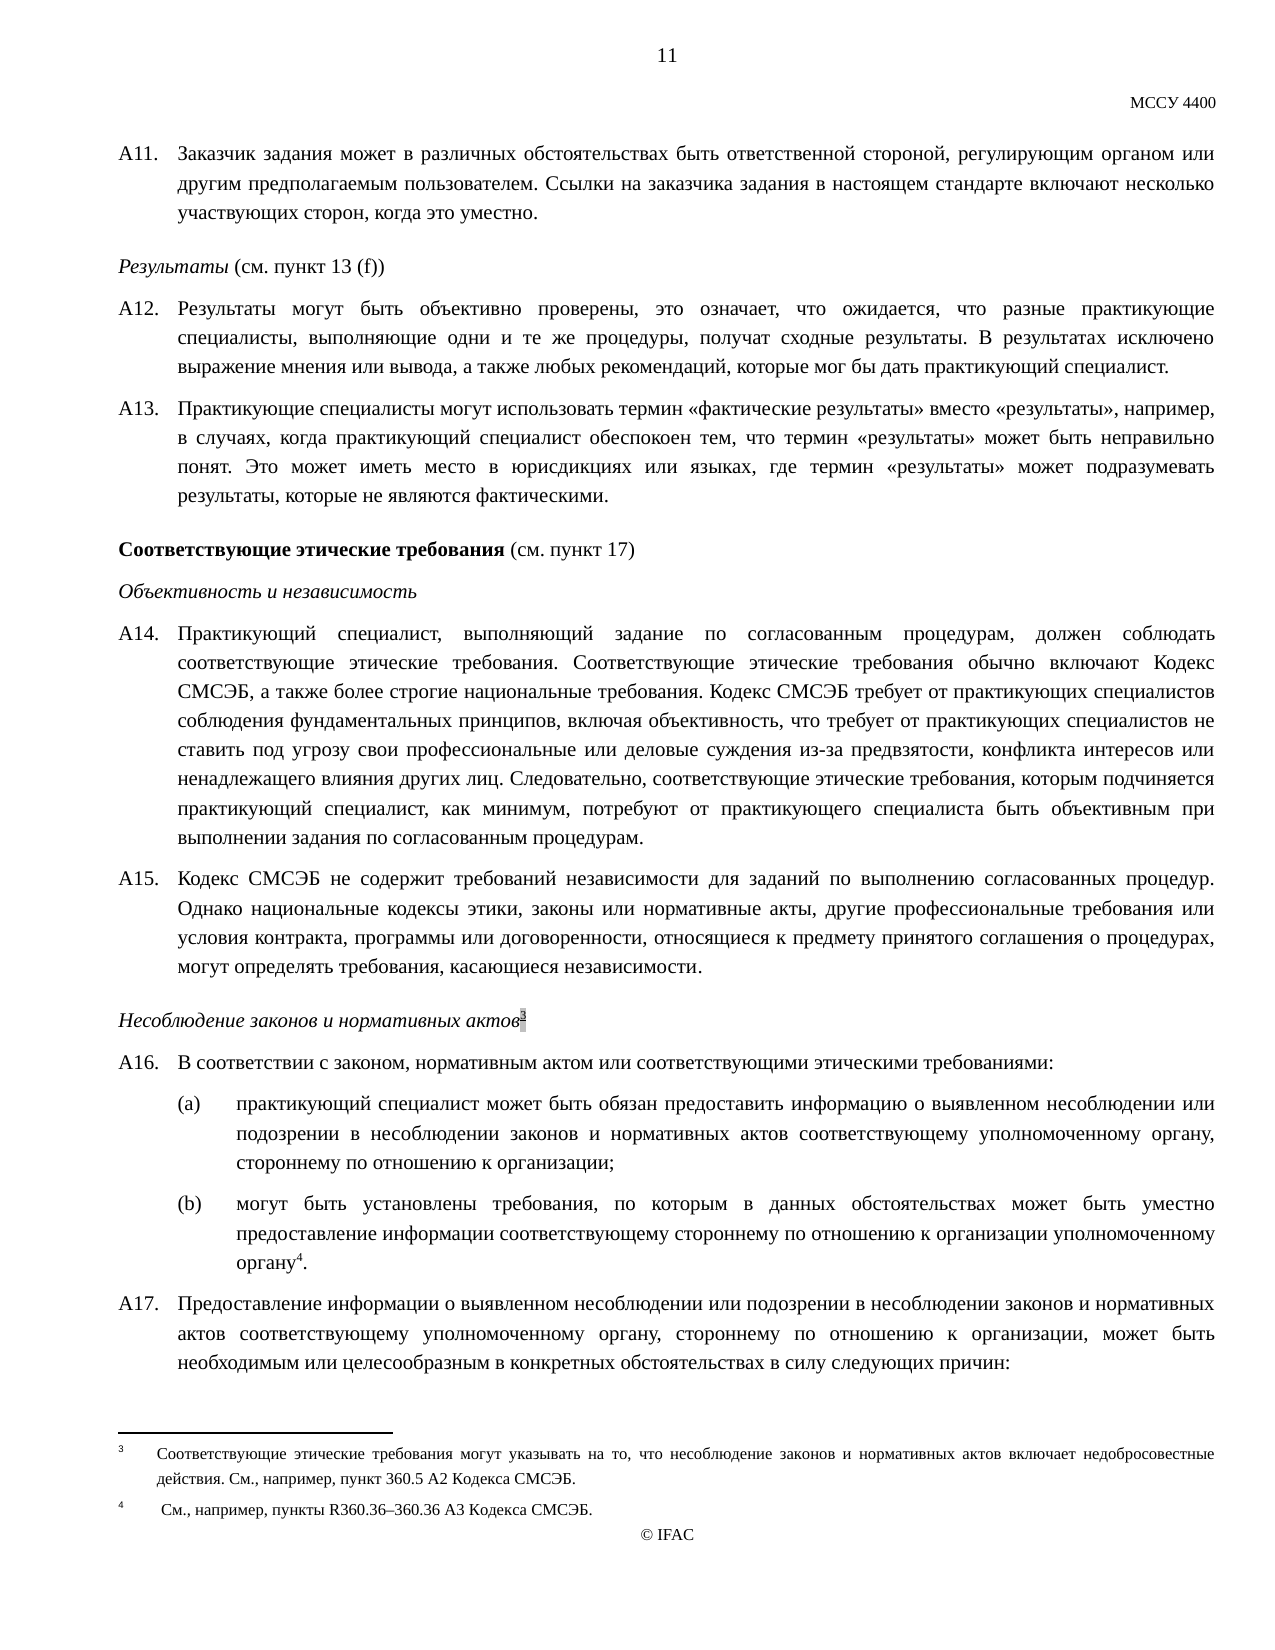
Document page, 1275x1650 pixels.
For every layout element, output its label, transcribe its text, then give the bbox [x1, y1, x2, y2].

subtitle Результаты (см. пункт 13 (f)) [118, 250, 1216, 279]
list В соответствии с законом, нормативным актом или соответствующими этическими требованиями: [118, 1046, 1216, 1075]
list Заказчик задания может в различных обстоятельствах быть ответственной стороной, регулирующим органом или другим предполагаемым пользователем. Ссылки на заказчика задания в настоящем стандарте включают несколько участвующих сторон, когда это уместно. [118, 137, 1216, 225]
list Практикующий специалист, выполняющий задание по согласованным процедурам, должен соблюдать соответствующие этические требования. Соответствующие этические требования обычно включают Кодекс СМСЭБ, а также более строгие национальные требования. Кодекс СМСЭБ требует от практикующих специалистов соблюдения фундаментальных принципов, включая объективность, что требует от практикующих специалистов не ставить под угрозу свои профессиональные или деловые суждения из-за предвзятости, конфликта интересов или ненадлежащего влияния других лиц. Следовательно, соответствующие этические требования, которым подчиняется практикующий специалист, как минимум, потребуют от практикующего специалиста быть объективным при выполнении задания по согласованным процедурам. [118, 617, 1216, 850]
list Результаты могут быть объективно проверены, это означает, что ожидается, что разные практикующие специалисты, выполняющие одни и те же процедуры, получат сходные результаты. В результатах исключено выражение мнения или вывода, а также любых рекомендаций, которые мог бы дать практикующий специалист. [118, 292, 1216, 379]
text Объективность и независимость [118, 575, 1216, 604]
subtitle Соответствующие этические требования (см. пункт 17) [118, 533, 1216, 562]
text (а) практикующий специалист может быть обязан предоставить информацию о выявленном несоблюдении или подозрении в несоблюдении законов и нормативных актов соответствующему уполномоченному органу, стороннему по отношению к организации; [177, 1087, 1216, 1175]
text (b) могут быть установлены требования, по которым в данных обстоятельствах может быть уместно предоставление информации соответствующему стороннему по отношению к организации уполномоченному органу. [177, 1187, 1216, 1275]
list Практикующие специалисты могут использовать термин «фактические результаты» вместо «результаты», например, в случаях, когда практикующий специалист обеспокоен тем, что термин «результаты» может быть неправильно понят. Это может иметь место в юрисдикциях или языках, где термин «результаты» может подразумевать результаты, которые не являются фактическими. [118, 392, 1216, 508]
list Кодекс СМСЭБ не содержит требований независимости для заданий по выполнению согласованных процедур. Однако национальные кодексы этики, законы или нормативные акты, другие профессиональные требования или условия контракта, программы или договоренности, относящиеся к предмету принятого соглашения о процедурах, могут определять требования, касающиеся независимости. [118, 862, 1216, 979]
text Несоблюдение законов и нормативных актов [118, 1004, 1216, 1033]
list Предоставление информации о выявленном несоблюдении или подозрении в несоблюдении законов и нормативных актов соответствующему уполномоченному органу, стороннему по отношению к организации, может быть необходимым или целесообразным в конкретных обстоятельствах в силу следующих причин: [118, 1287, 1216, 1375]
